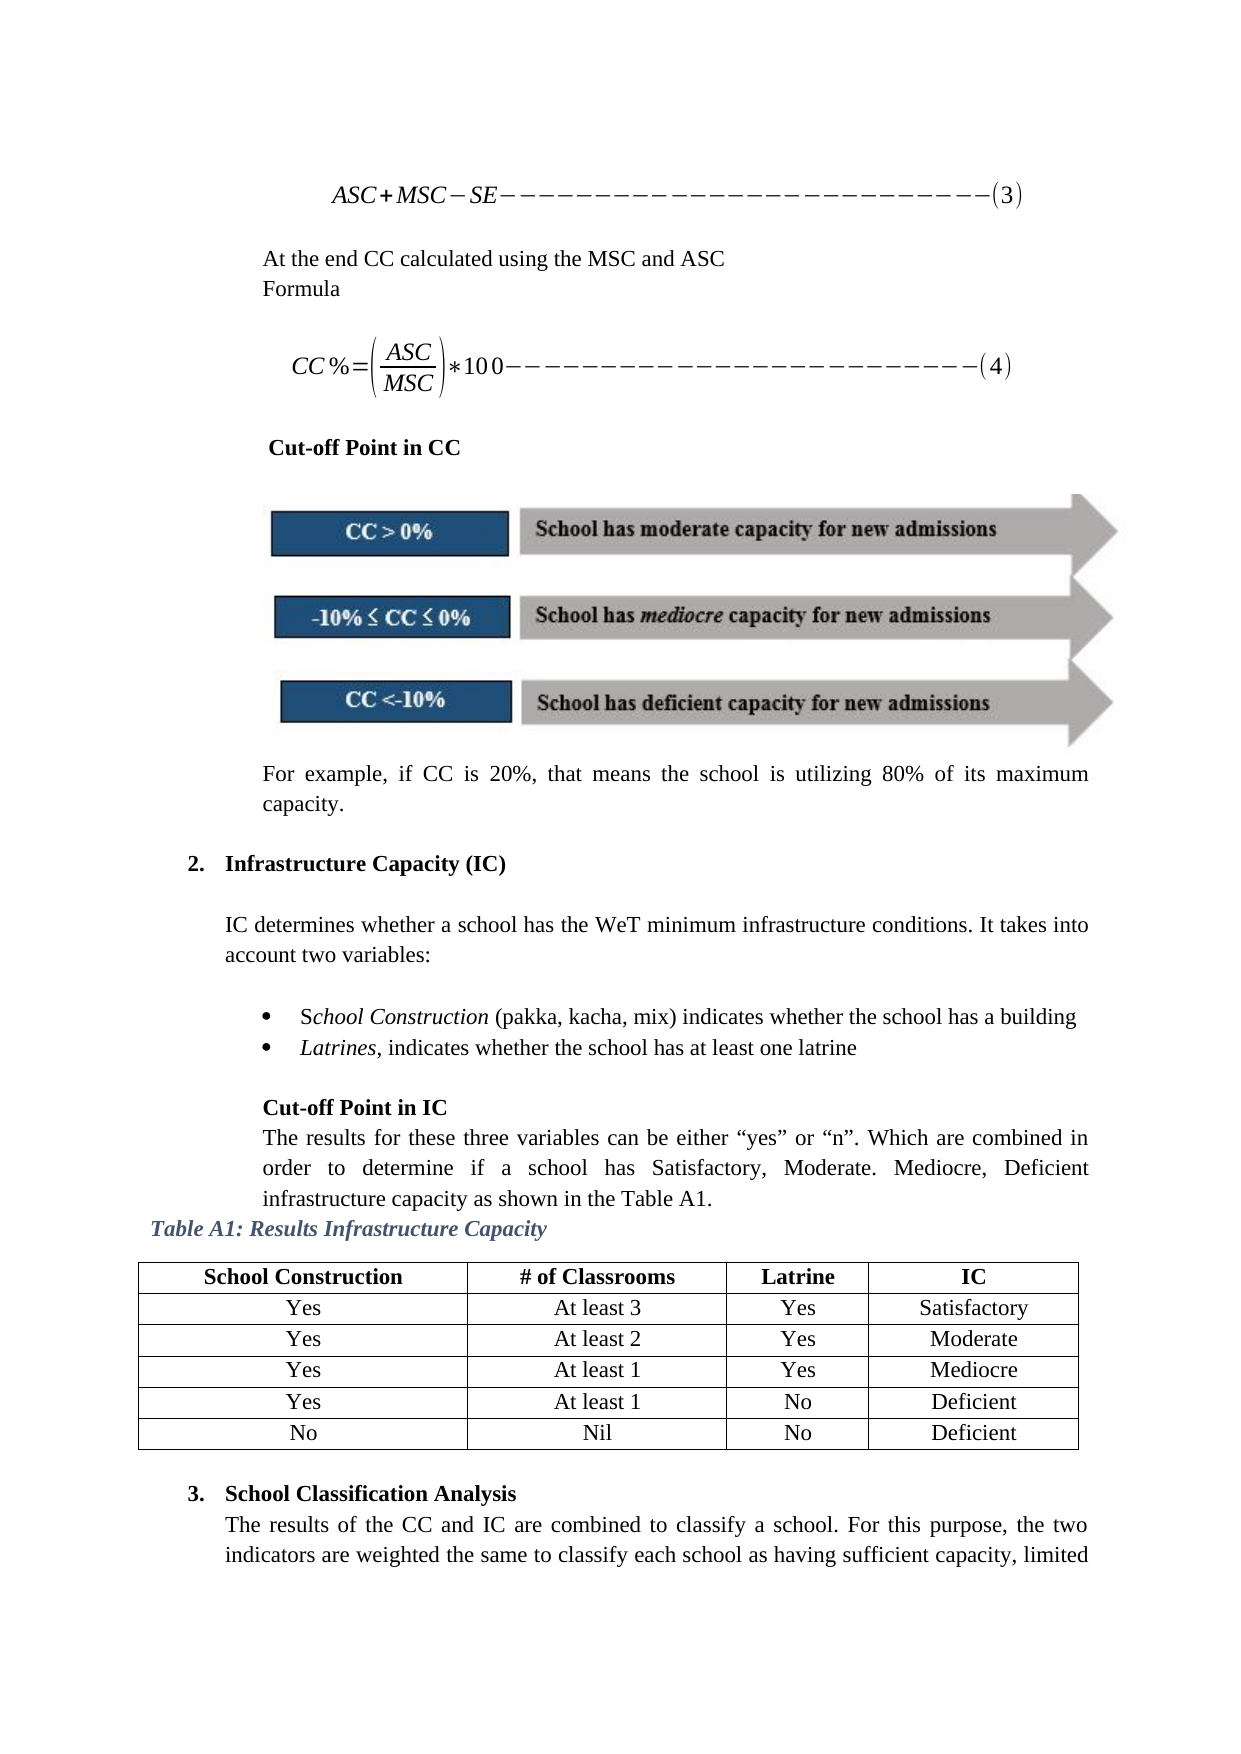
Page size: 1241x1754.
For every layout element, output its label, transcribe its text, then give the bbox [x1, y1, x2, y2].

table_cell Yes [139, 1294, 467, 1324]
list Cut-off Point in IC [262, 1094, 1090, 1120]
table_header IC [869, 1263, 1078, 1293]
table_header Latrine [727, 1263, 868, 1293]
list IC determines whether a school has the WeT minimum infrastructure conditions. It takes into account two variables: [225, 911, 1090, 967]
table_cell Nil [468, 1419, 726, 1449]
text Table A1: Results Infrastructure Capacity [150, 1215, 1090, 1241]
list Formula [262, 275, 1090, 301]
table_cell At least 1 [468, 1388, 726, 1418]
list Cut-off Point in CC [262, 434, 1090, 461]
table_cell Deficient [869, 1388, 1078, 1418]
table_cell No [727, 1388, 868, 1418]
table_cell Yes [139, 1388, 467, 1418]
table_cell No [727, 1419, 868, 1449]
table_cell Satisfactory [869, 1294, 1078, 1324]
list School Classification Analysis [187, 1481, 1090, 1507]
table_header School Construction [139, 1263, 467, 1293]
table_cell Moderate [869, 1325, 1078, 1356]
table_cell At least 2 [468, 1325, 726, 1356]
list Infrastructure Capacity (IC) [187, 850, 1090, 877]
table_cell Yes [139, 1357, 467, 1387]
table_cell Yes [727, 1294, 868, 1324]
list School Construction (pakka, kacha, mix) indicates whether the school has a building [262, 1003, 1090, 1030]
list At the end CC calculated using the MSC and ASC [262, 244, 1090, 271]
table_cell At least 1 [468, 1357, 726, 1387]
table_cell At least 3 [468, 1294, 726, 1324]
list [225, 1511, 1090, 1567]
picture [262, 494, 1129, 756]
table_header # of Classrooms [468, 1263, 726, 1293]
table_cell Deficient [869, 1419, 1078, 1449]
table_cell No [139, 1419, 467, 1449]
list The results for these three variables can be either “yes” or “n”. Which are combined in order to determine if a school has Satisfactory, Moderate. Mediocre, Deficient infrastructure capacity as shown in the Table A1. [262, 1124, 1090, 1211]
table_cell Yes [727, 1357, 868, 1387]
table_cell Mediocre [869, 1357, 1078, 1387]
list Latrines, indicates whether the school has at least one latrine [262, 1034, 1090, 1060]
list For example, if CC is 20%, that means the school is utilizing 80% of its maximum capacity. [262, 760, 1090, 816]
table_cell Yes [727, 1325, 868, 1356]
table_cell Yes [139, 1325, 467, 1356]
